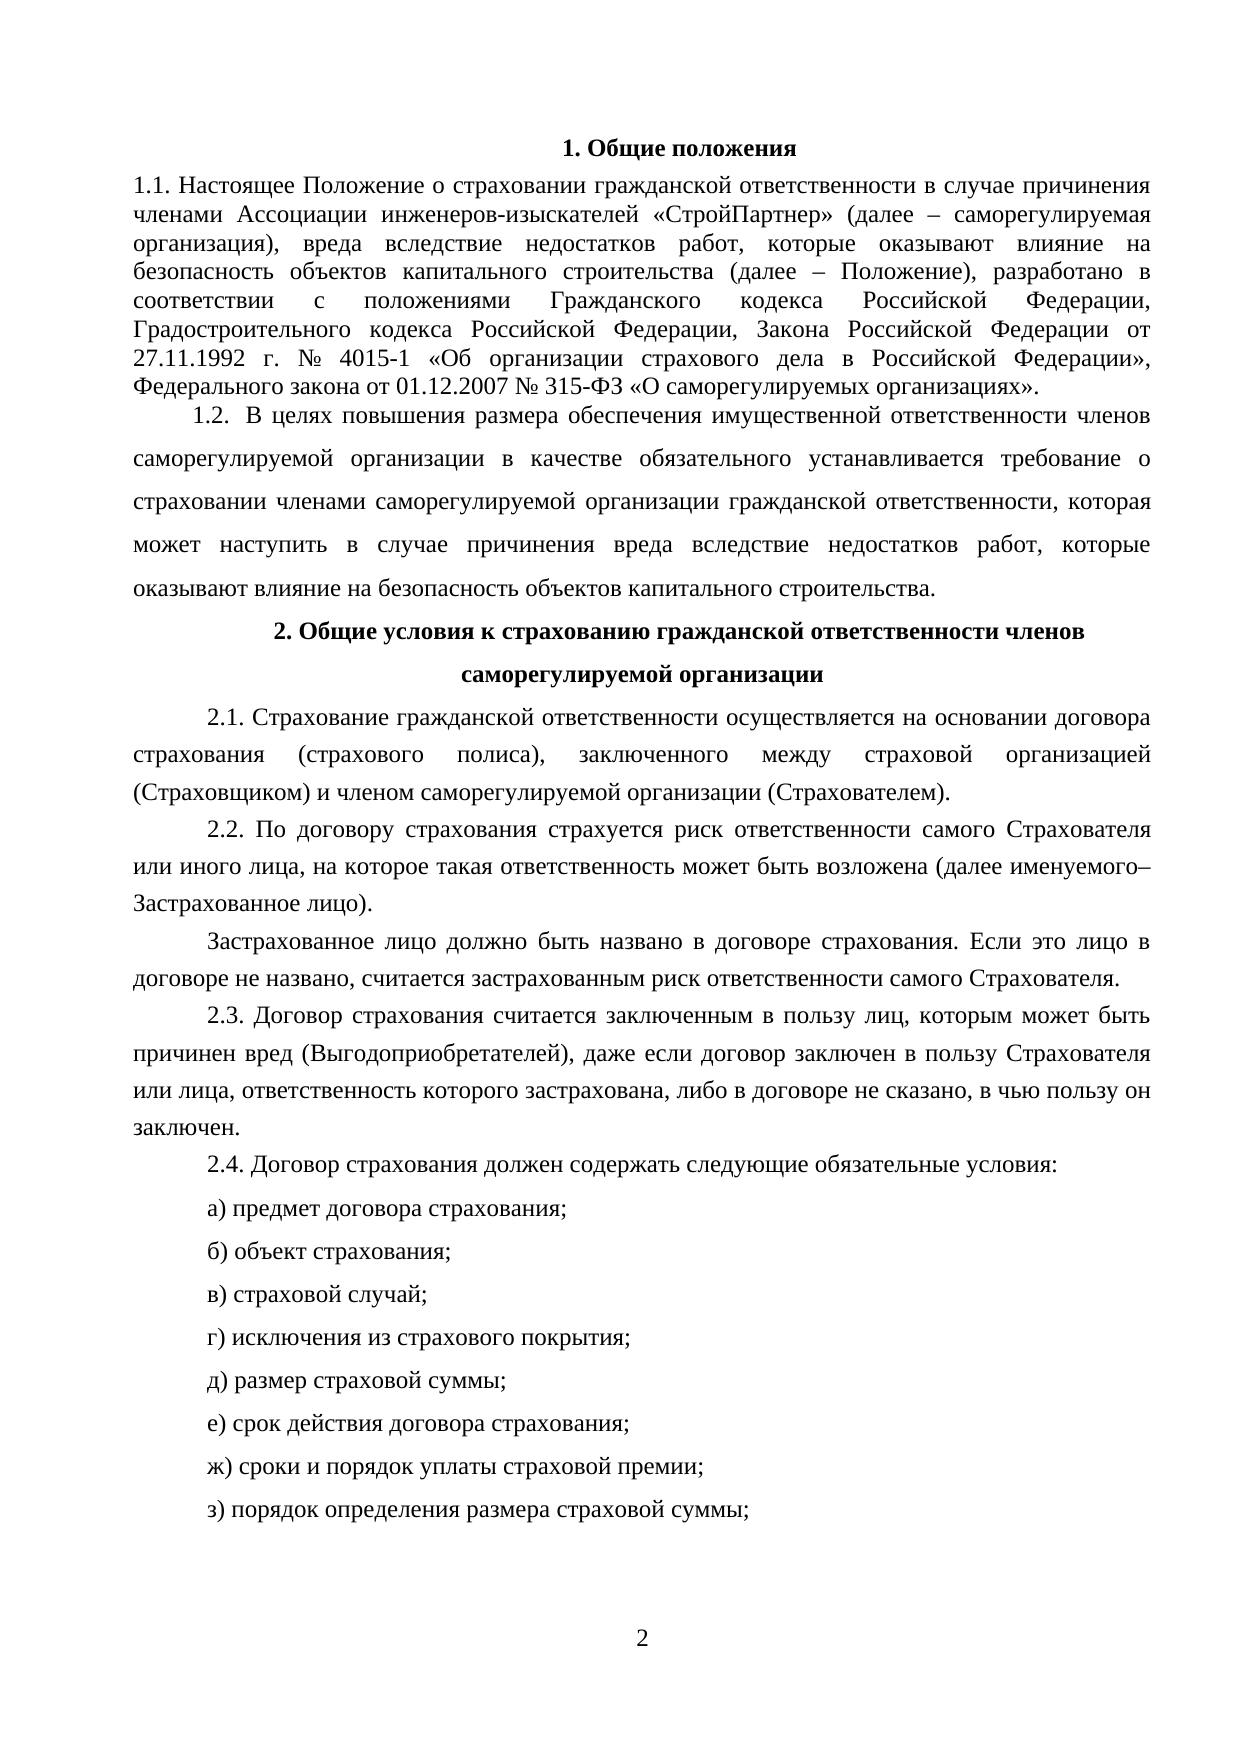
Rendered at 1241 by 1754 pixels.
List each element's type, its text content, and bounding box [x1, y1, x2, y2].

text а) предмет договора страхования; [133, 1193, 1152, 1221]
text д) размер страховой суммы; [133, 1365, 1152, 1394]
text Застрахованное лицо должно быть названо в договоре страхования. Если это лицо в договоре не названо, считается застрахованным риск ответственности самого Страхователя. [133, 926, 1152, 992]
text е) срок действия договора страхования; [133, 1408, 1152, 1437]
text 2. Общие условия к страхованию гражданской ответственности членов саморегулируемой организации [133, 616, 1152, 688]
text 1.1. Настоящее Положение о страховании гражданской ответственности в случае причинения членами Ассоциации инженеров-изыскателей «СтройПартнер» (далее – саморегулируемая организация), вреда вследствие недостатков работ, которые оказывают влияние на безопасность объектов капитального строительства (далее – Положение), разработано в соответствии с положениями Гражданского кодекса Российской Федерации, Градостроительного кодекса Российской Федерации, Закона Российской Федерации от 27.11.1992 г. № 4015-1 «Об организации страхового дела в Российской Федерации», Федерального закона от 01.12.2007 № 315-ФЗ «О саморегулируемых организациях». [133, 170, 1152, 400]
text г) исключения из страхового покрытия; [133, 1322, 1152, 1351]
text б) объект страхования; [133, 1236, 1152, 1264]
text 2.1. Страхование гражданской ответственности осуществляется на основании договора страхования (страхового полиса), заключенного между страховой организацией (Страховщиком) и членом саморегулируемой организации (Страхователем). [133, 702, 1152, 805]
text в) страховой случай; [133, 1279, 1152, 1308]
text 2.3. Договор страхования считается заключенным в пользу лиц, которым может быть причинен вред (Выгодоприобретателей), даже если договор заключен в пользу Страхователя или лица, ответственность которого застрахована, либо в договоре не сказано, в чью пользу он заключен. [133, 1000, 1152, 1141]
text 2.4. Договор страхования должен содержать следующие обязательные условия: [133, 1149, 1152, 1178]
text ж) сроки и порядок уплаты страховой премии; [133, 1451, 1152, 1480]
text 1. Общие положения [133, 133, 1152, 162]
text 1.2. В целях повышения размера обеспечения имущественной ответственности членов саморегулируемой организации в качестве обязательного устанавливается требование о страховании членами саморегулируемой организации гражданской ответственности, которая может наступить в случае причинения вреда вследствие недостатков работ, которые оказывают влияние на безопасность объектов капитального строительства. [133, 400, 1152, 601]
text 2.2. По договору страхования страхуется риск ответственности самого Страхователя или иного лица, на которое такая ответственность может быть возложена (далее именуемого– Застрахованное лицо). [133, 814, 1152, 917]
text з) порядок определения размера страховой суммы; [133, 1494, 1152, 1523]
